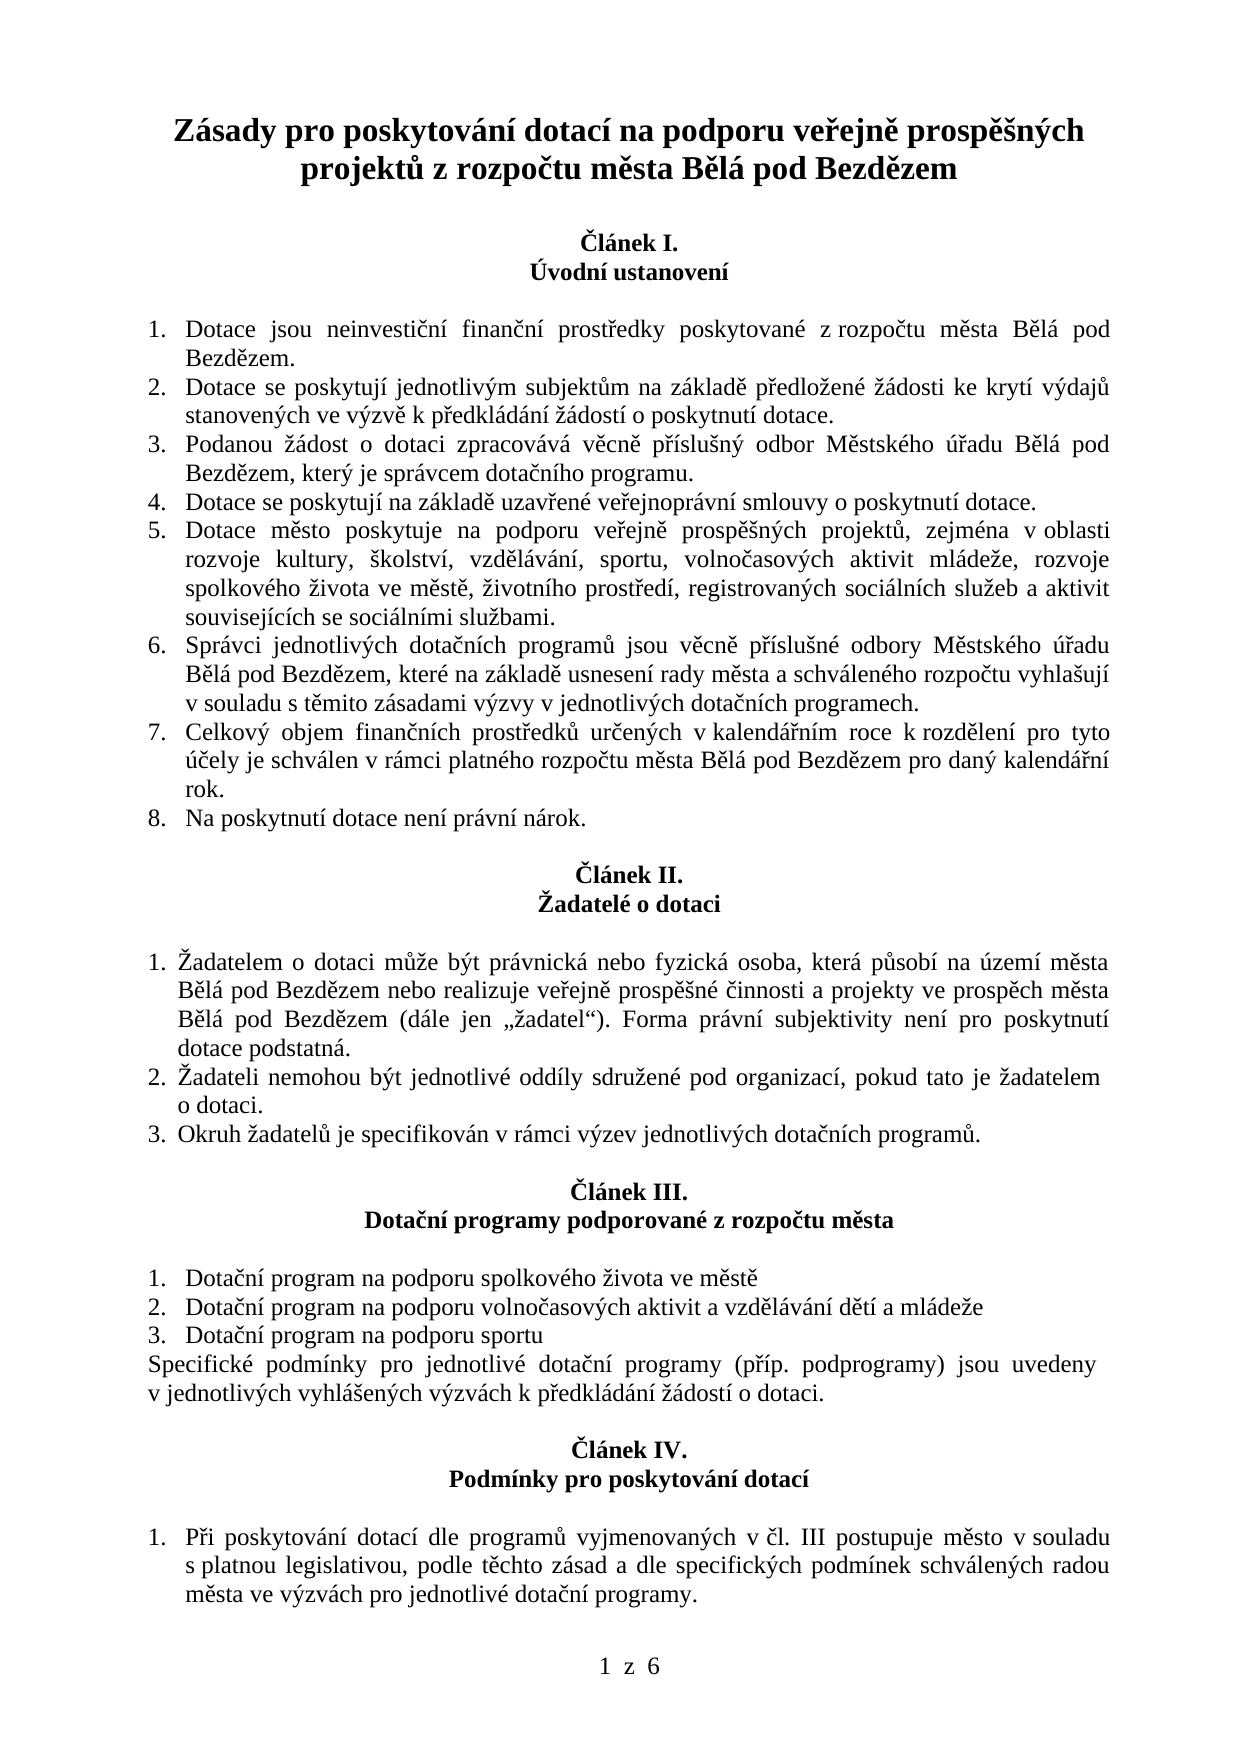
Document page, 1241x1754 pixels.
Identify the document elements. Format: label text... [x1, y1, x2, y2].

list Žadatelem o dotaci může být právnická nebo fyzická osoba, která působí na území města Bělá pod Bezdězem nebo realizuje veřejně prospěšné činnosti a projekty ve prospěch města Bělá pod Bezdězem (dále jen „žadatel“). Forma právní subjektivity není pro poskytnutí dotace podstatná. [148, 947, 1110, 1062]
list Na poskytnutí dotace není právní nárok. [148, 803, 1110, 832]
list Celkový objem finančních prostředků určených v kalendářním roce k rozdělení pro tyto účely je schválen v rámci platného rozpočtu města Bělá pod Bezdězem pro daný kalendářní rok. [148, 717, 1110, 803]
text Dotační programy podporované z rozpočtu města [148, 1206, 1110, 1234]
list Dotace jsou neinvestiční finanční prostředky poskytované z rozpočtu města Bělá pod Bezdězem. [148, 314, 1110, 372]
list Žadateli nemohou být jednotlivé oddíly sdružené pod organizací, pokud tato je žadatelem o dotaci. [148, 1062, 1110, 1119]
list Okruh žadatelů je specifikován v rámci výzev jednotlivých dotačních programů. [148, 1119, 1110, 1148]
text Zásady pro poskytování dotací na podporu veřejně prospěšných projektů z rozpočtu města Bělá pod Bezdězem [148, 110, 1110, 187]
text Článek I. [148, 228, 1110, 257]
list Dotační program na podporu sportu [148, 1321, 1110, 1349]
list Dotace se poskytují jednotlivým subjektům na základě předložené žádosti ke krytí výdajů stanovených ve výzvě k předkládání žádostí o poskytnutí dotace. [148, 372, 1110, 429]
text Žadatelé o dotaci [148, 889, 1110, 918]
text Článek II. [148, 861, 1110, 889]
list Dotační program na podporu volnočasových aktivit a vzdělávání dětí a mládeže [148, 1292, 1110, 1321]
text Úvodní ustanovení [148, 257, 1110, 286]
text Článek III. [148, 1177, 1110, 1206]
list Dotační program na podporu spolkového života ve městě [148, 1263, 1110, 1292]
list Při poskytování dotací dle programů vyjmenovaných v čl. III postupuje město v souladu s platnou legislativou, podle těchto zásad a dle specifických podmínek schválených radou města ve výzvách pro jednotlivé dotační programy. [148, 1522, 1110, 1608]
text Specifické podmínky pro jednotlivé dotační programy (příp. podprogramy) jsou uvedeny v jednotlivých vyhlášených výzvách k předkládání žádostí o dotaci. [148, 1349, 1110, 1407]
list Dotace se poskytují na základě uzavřené veřejnoprávní smlouvy o poskytnutí dotace. [148, 487, 1110, 516]
list Správci jednotlivých dotačních programů jsou věcně příslušné odbory Městského úřadu Bělá pod Bezdězem, které na základě usnesení rady města a schváleného rozpočtu vyhlašují v souladu s těmito zásadami výzvy v jednotlivých dotačních programech. [148, 631, 1110, 717]
list Podanou žádost o dotaci zpracovává věcně příslušný odbor Městského úřadu Bělá pod Bezdězem, který je správcem dotačního programu. [148, 429, 1110, 487]
list Dotace město poskytuje na podporu veřejně prospěšných projektů, zejména v oblasti rozvoje kultury, školství, vzdělávání, sportu, volnočasových aktivit mládeže, rozvoje spolkového života ve městě, životního prostředí, registrovaných sociálních služeb a aktivit souvisejících se sociálními službami. [148, 516, 1110, 631]
text Podmínky pro poskytování dotací [148, 1464, 1110, 1493]
text Článek IV. [148, 1436, 1110, 1464]
